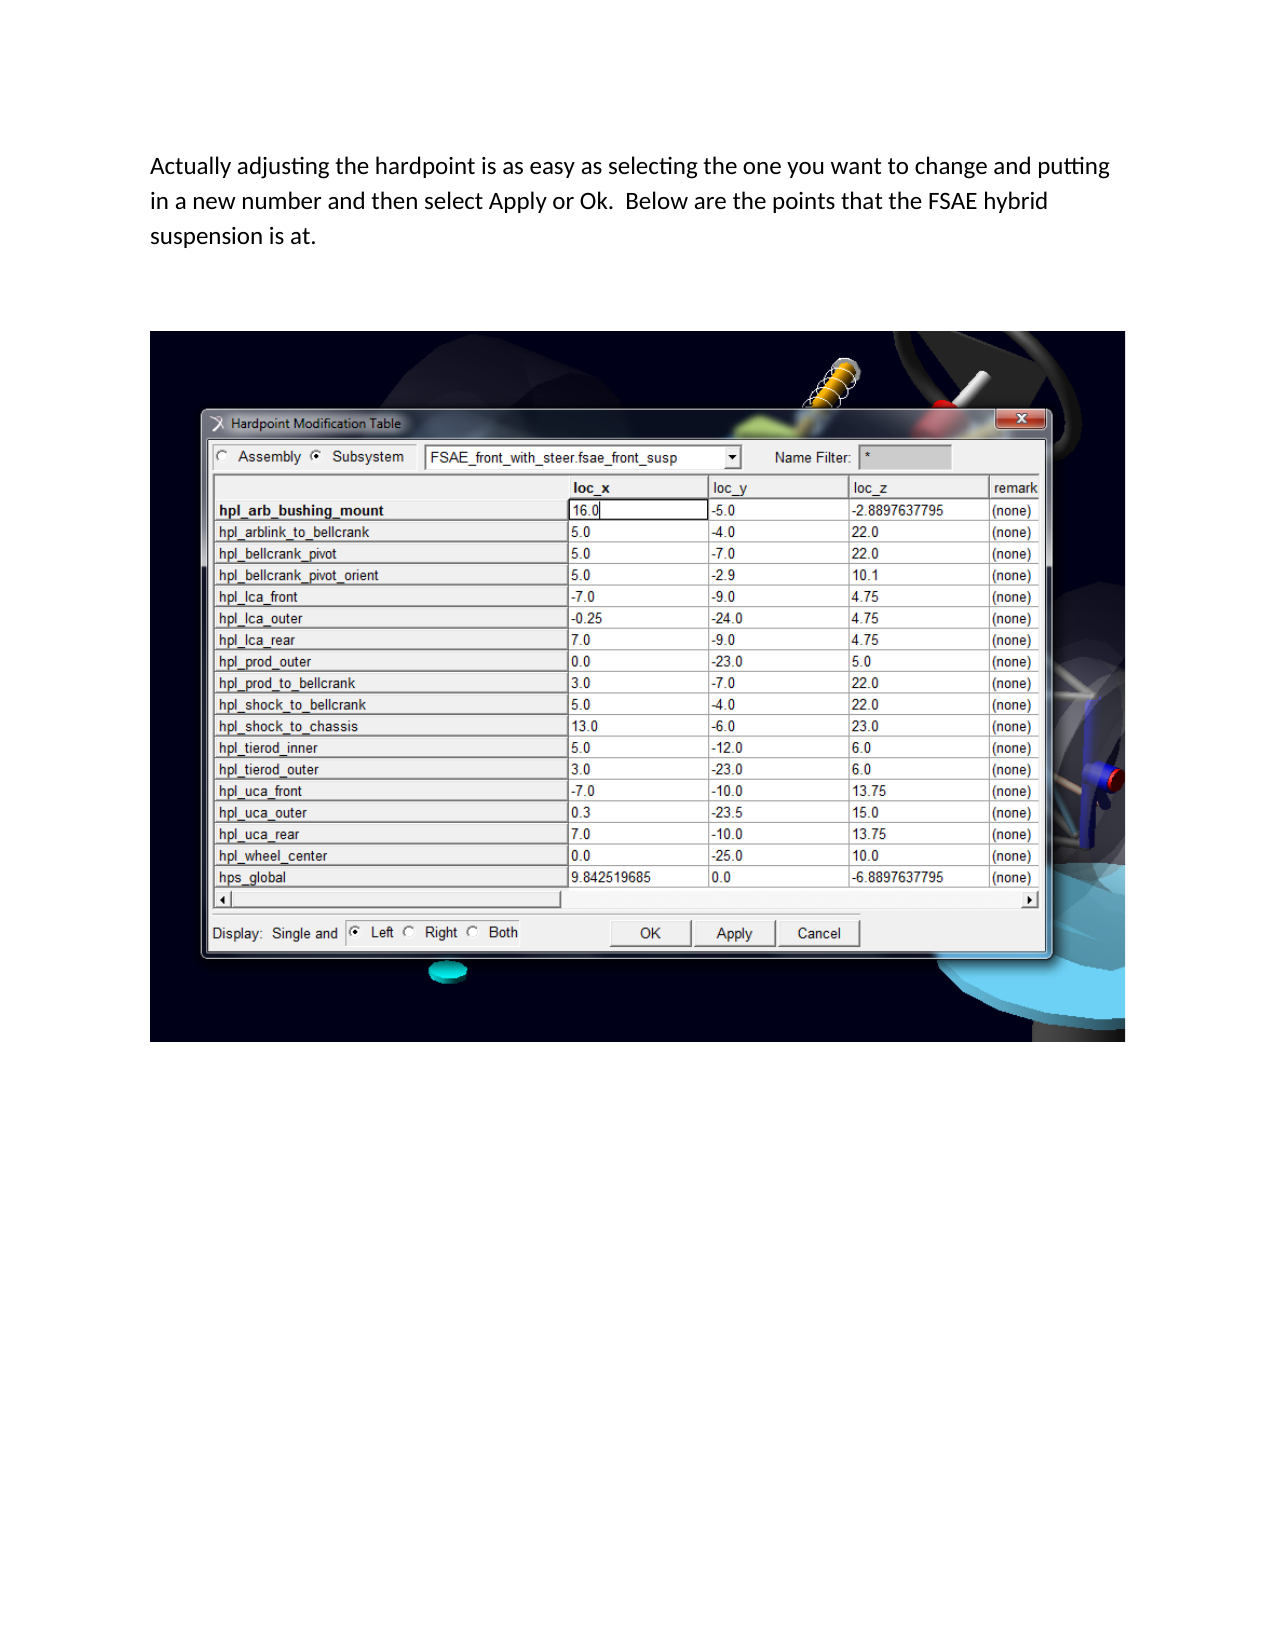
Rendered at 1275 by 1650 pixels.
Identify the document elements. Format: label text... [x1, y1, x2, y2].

picture [150, 331, 1125, 1042]
text Actually adjusting the hardpoint is as easy as selecting the one you want to change and putting in a new number and then select Apply or Ok. Below are the points that the FSAE hybrid suspension is at. [150, 150, 1125, 251]
